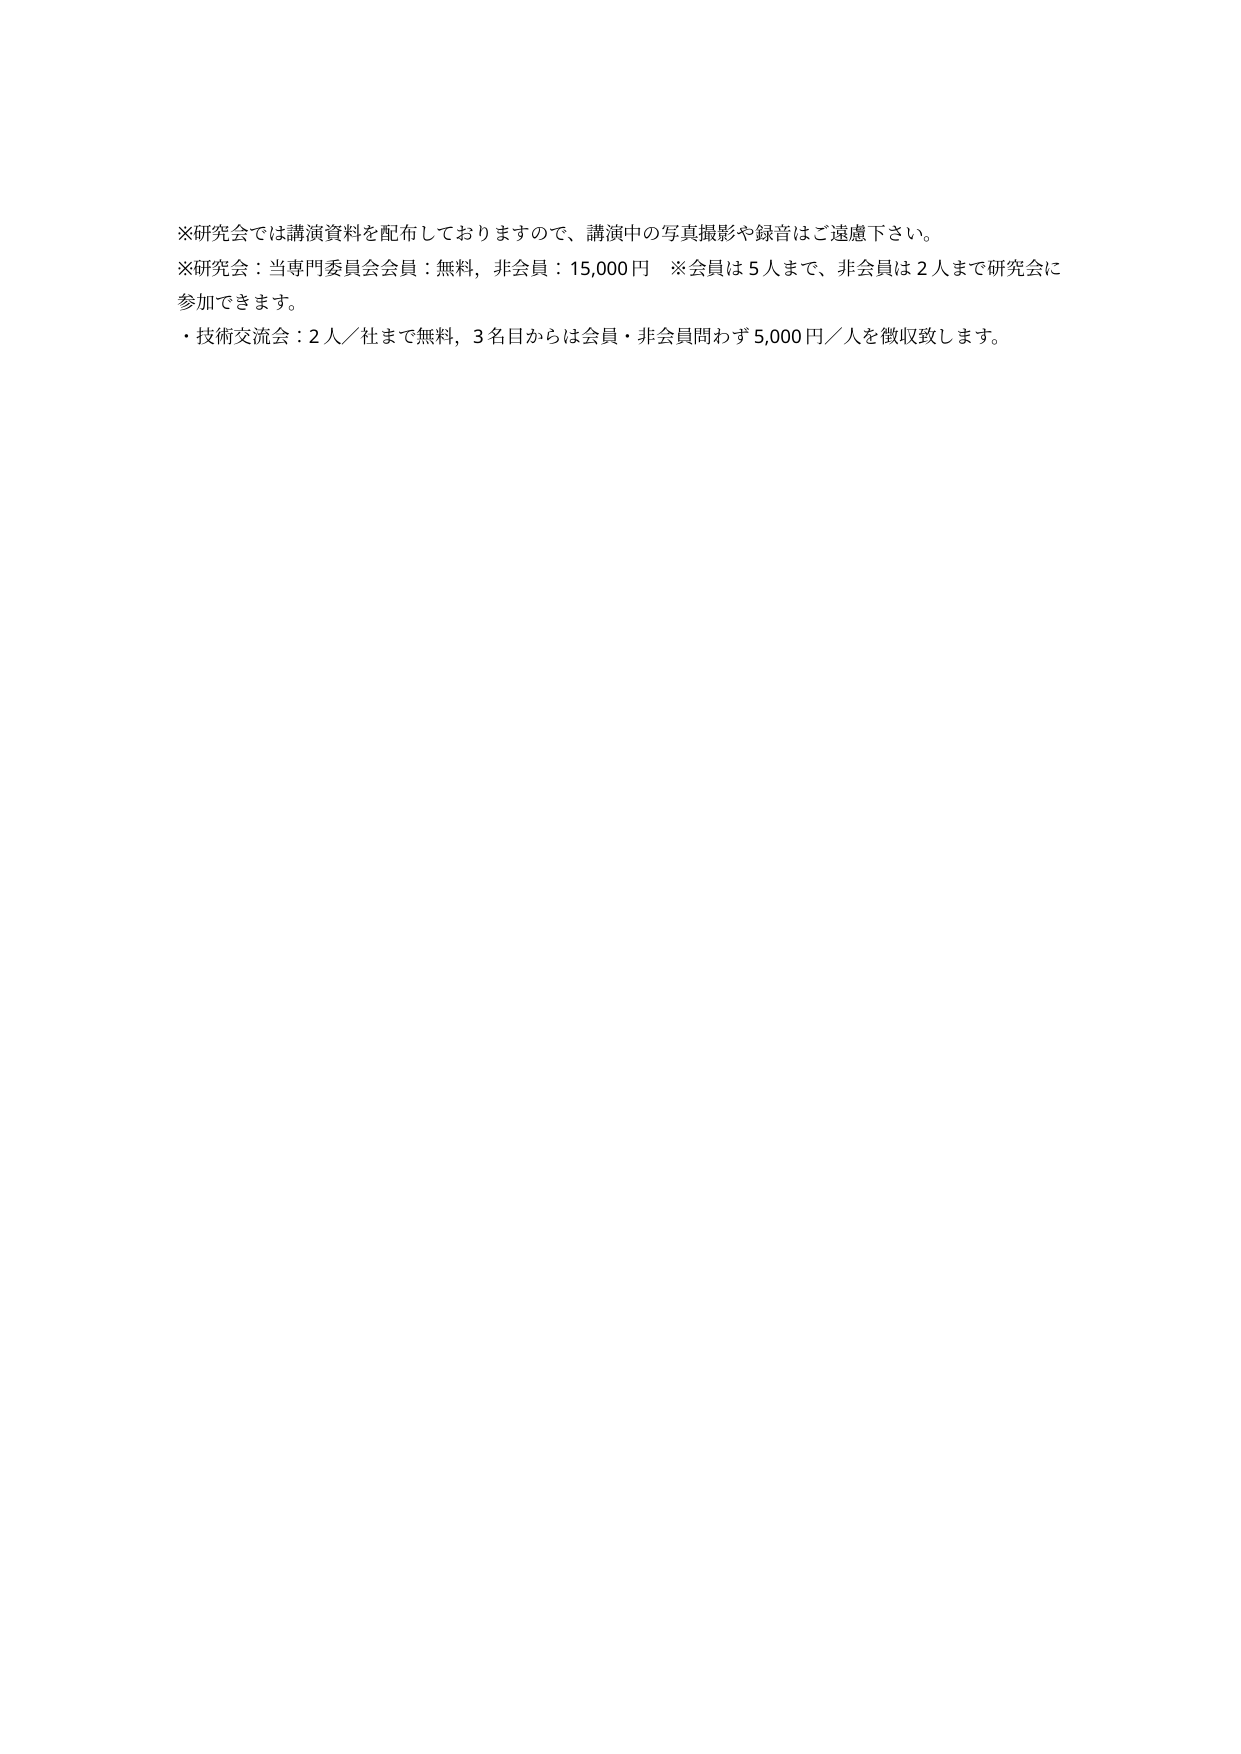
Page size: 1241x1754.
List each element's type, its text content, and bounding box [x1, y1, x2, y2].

text ※研究会では講演資料を配布しておりますので、講演中の写真撮影や録音はご遠慮下さい。 [177, 216, 1063, 250]
text ※研究会：当専門委員会会員：無料，非会員：15,000円 ※会員は5人まで、非会員は2人まで研究会に参加できます。 [177, 250, 1063, 318]
text ・技術交流会：2人／社まで無料，3名目からは会員・非会員問わず5,000円／人を徴収致します。 [177, 318, 1063, 352]
